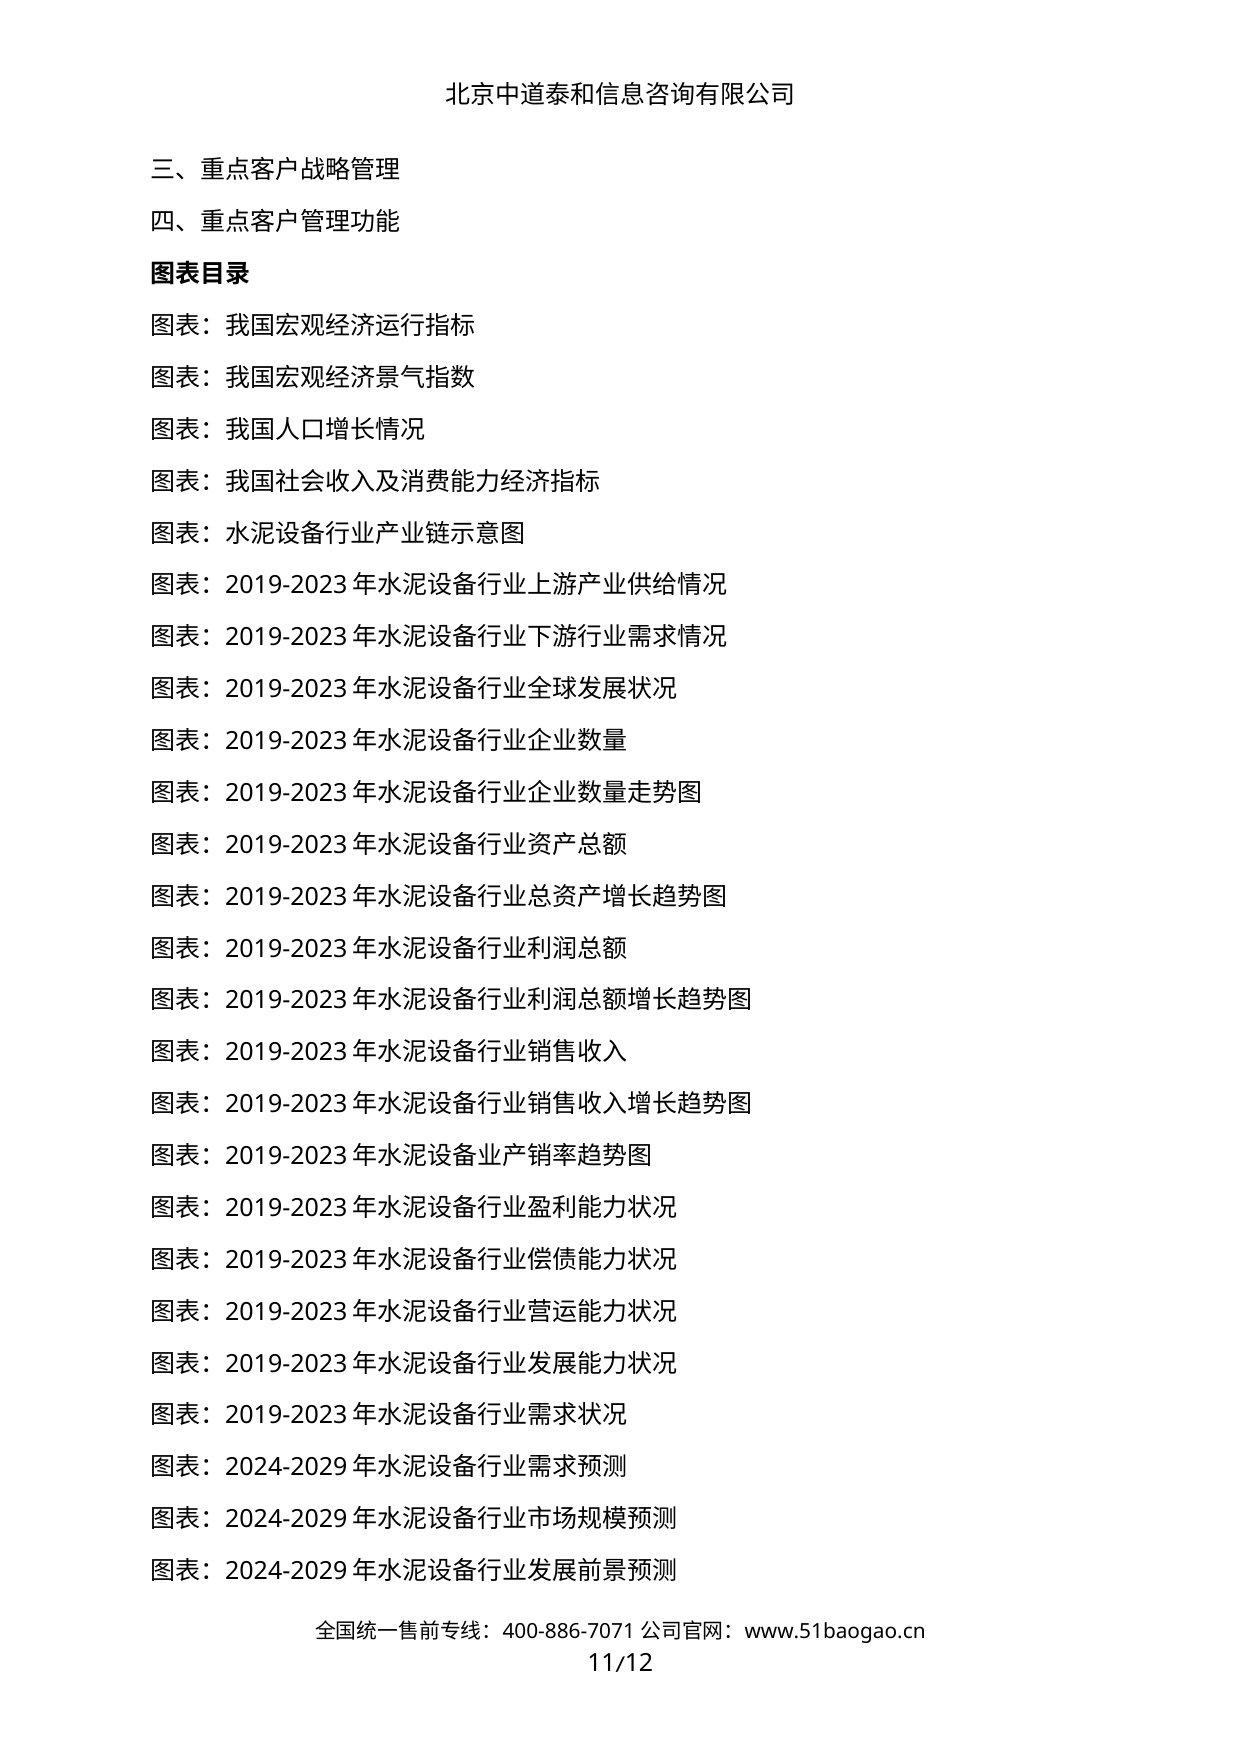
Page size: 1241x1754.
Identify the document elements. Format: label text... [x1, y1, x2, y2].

text 图表：2019-2023年水泥设备业产销率趋势图 [150, 1136, 1090, 1172]
text 图表目录 [150, 254, 1090, 290]
text 图表：2019-2023年水泥设备行业销售收入增长趋势图 [150, 1084, 1090, 1120]
text 图表：2024-2029年水泥设备行业市场规模预测 [150, 1499, 1090, 1535]
text 图表：我国宏观经济景气指数 [150, 357, 1090, 394]
text 图表：2019-2023年水泥设备行业总资产增长趋势图 [150, 876, 1090, 912]
text 图表：2019-2023年水泥设备行业全球发展状况 [150, 669, 1090, 705]
text 图表：2019-2023年水泥设备行业利润总额增长趋势图 [150, 980, 1090, 1016]
text 图表：水泥设备行业产业链示意图 [150, 513, 1090, 549]
text 图表：2019-2023年水泥设备行业营运能力状况 [150, 1291, 1090, 1327]
text 图表：2019-2023年水泥设备行业需求状况 [150, 1395, 1090, 1431]
text 图表：我国人口增长情况 [150, 409, 1090, 446]
text 三、重点客户战略管理 [150, 150, 1090, 186]
text 图表：2019-2023年水泥设备行业偿债能力状况 [150, 1239, 1090, 1276]
text 图表：2024-2029年水泥设备行业发展前景预测 [150, 1551, 1090, 1587]
text 图表：2019-2023年水泥设备行业上游产业供给情况 [150, 565, 1090, 601]
text 图表：我国社会收入及消费能力经济指标 [150, 461, 1090, 497]
text 图表：2019-2023年水泥设备行业下游行业需求情况 [150, 617, 1090, 653]
text 图表：2019-2023年水泥设备行业销售收入 [150, 1032, 1090, 1068]
text 四、重点客户管理功能 [150, 202, 1090, 238]
text 图表：2019-2023年水泥设备行业企业数量走势图 [150, 772, 1090, 809]
text 图表：2019-2023年水泥设备行业利润总额 [150, 928, 1090, 964]
text 图表：2019-2023年水泥设备行业资产总额 [150, 824, 1090, 861]
text 图表：2019-2023年水泥设备行业企业数量 [150, 721, 1090, 757]
text 图表：2019-2023年水泥设备行业发展能力状况 [150, 1343, 1090, 1379]
text 图表：我国宏观经济运行指标 [150, 306, 1090, 342]
text 图表：2024-2029年水泥设备行业需求预测 [150, 1447, 1090, 1483]
text 图表：2019-2023年水泥设备行业盈利能力状况 [150, 1187, 1090, 1224]
